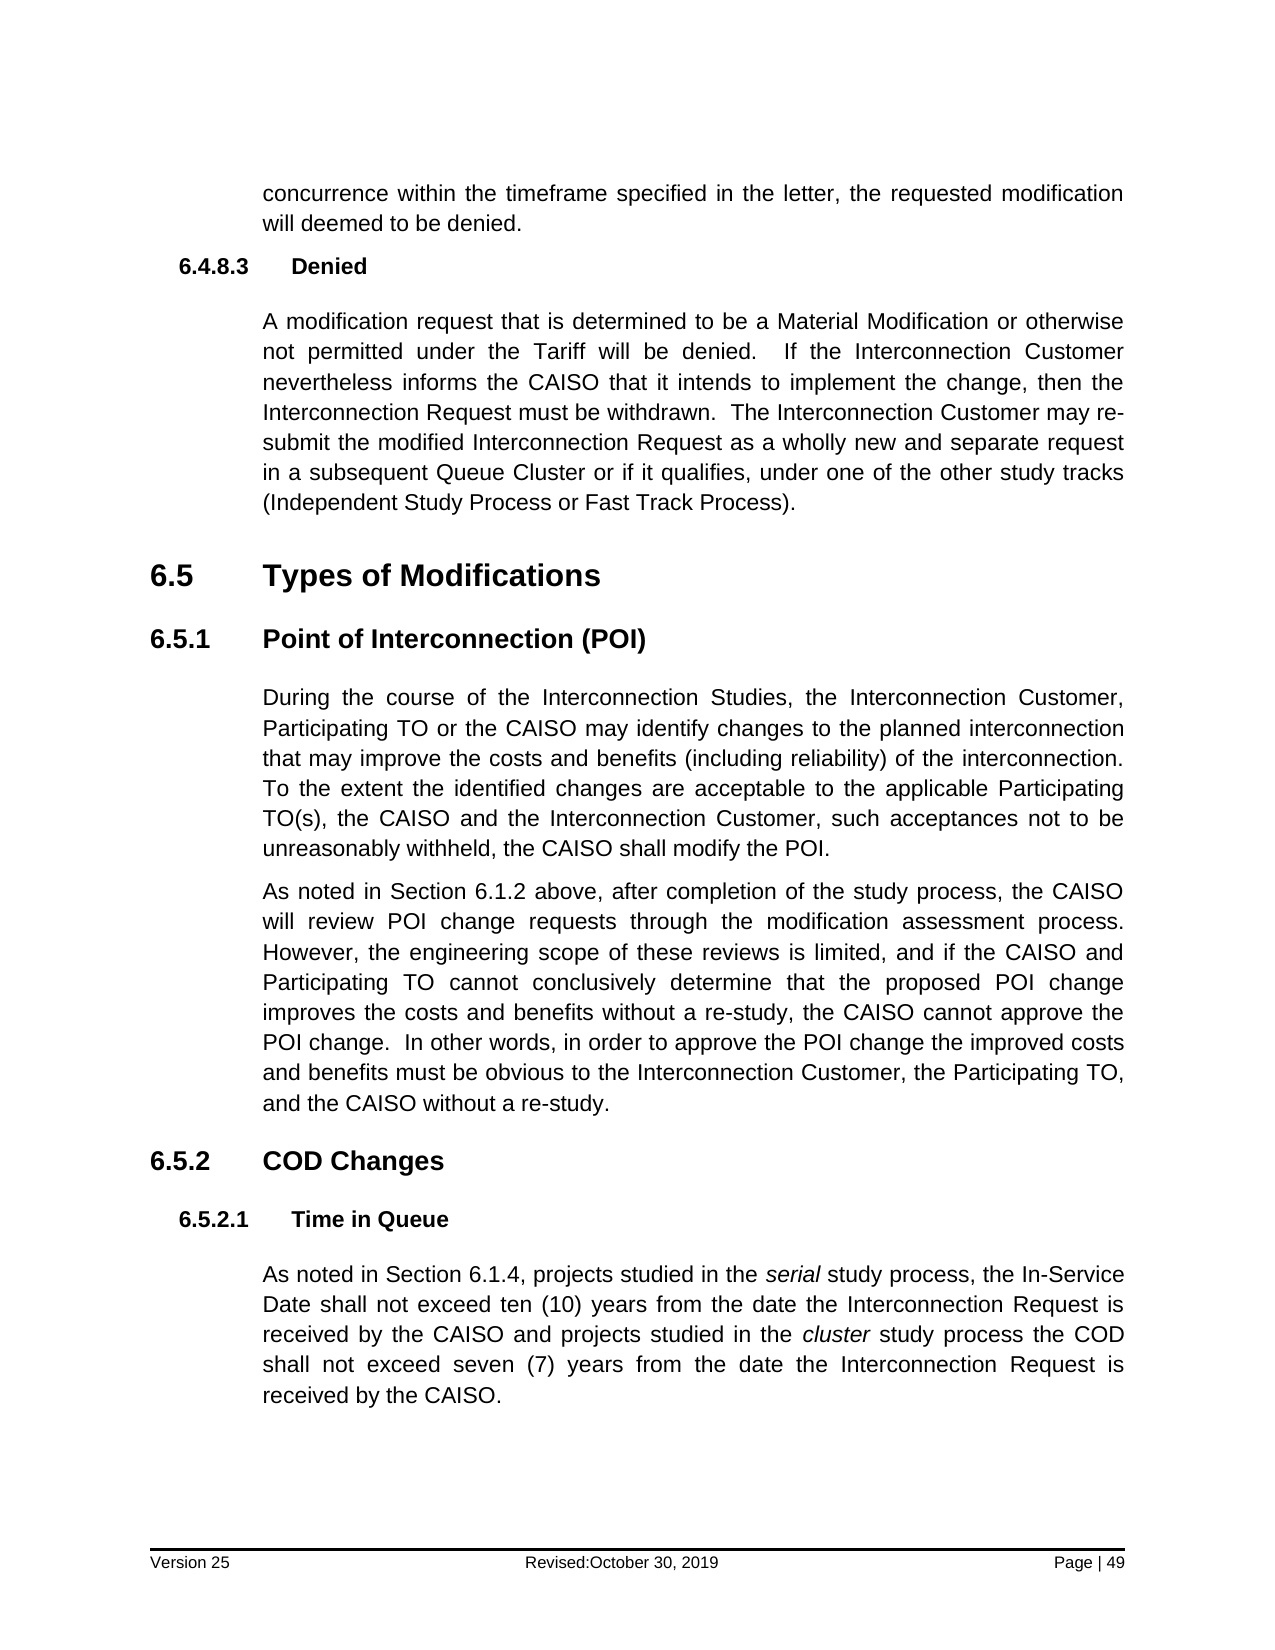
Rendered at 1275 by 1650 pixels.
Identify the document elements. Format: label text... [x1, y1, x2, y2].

text During the course of the Interconnection Studies, the Interconnection Customer, Participating TO or the CAISO may identify changes to the planned interconnection that may improve the costs and benefits (including reliability) of the interconnection. To the extent the identified changes are acceptable to the applicable Participating TO(s), the CAISO and the Interconnection Customer, such acceptances not to be unreasonably withheld, the CAISO shall modify the POI. [262, 684, 1125, 862]
subtitle Time in Queue [178, 1206, 1125, 1232]
subtitle Point of Interconnection (POI) [150, 623, 1125, 654]
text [262, 180, 1125, 237]
subtitle COD Changes [150, 1145, 1125, 1176]
subtitle Denied [178, 253, 1125, 279]
text Types of Modifications [150, 557, 1125, 593]
text As noted in Section 6.1.4, projects studied in the serial study process, the In-Service Date shall not exceed ten (10) years from the date the Interconnection Request is received by the CAISO and projects studied in the cluster study process the COD shall not exceed seven (7) years from the date the Interconnection Request is received by the CAISO. [262, 1261, 1125, 1408]
text A modification request that is determined to be a Material Modification or otherwise not permitted under the Tariff will be denied. If the Interconnection Customer nevertheless informs the CAISO that it intends to implement the change, then the Interconnection Request must be withdrawn. The Interconnection Customer may re-submit the modified Interconnection Request as a wholly new and separate request in a subsequent Queue Cluster or if it qualifies, under one of the other study tracks (Independent Study Process or Fast Track Process). [262, 308, 1125, 516]
text As noted in Section 6.1.2 above, after completion of the study process, the CAISO will review POI change requests through the modification assessment process. However, the engineering scope of these reviews is limited, and if the CAISO and Participating TO cannot conclusively determine that the proposed POI change improves the costs and benefits without a re-study, the CAISO cannot approve the POI change. In other words, in order to approve the POI change the improved costs and benefits must be obvious to the Interconnection Customer, the Participating TO, and the CAISO without a re-study. [262, 878, 1125, 1116]
